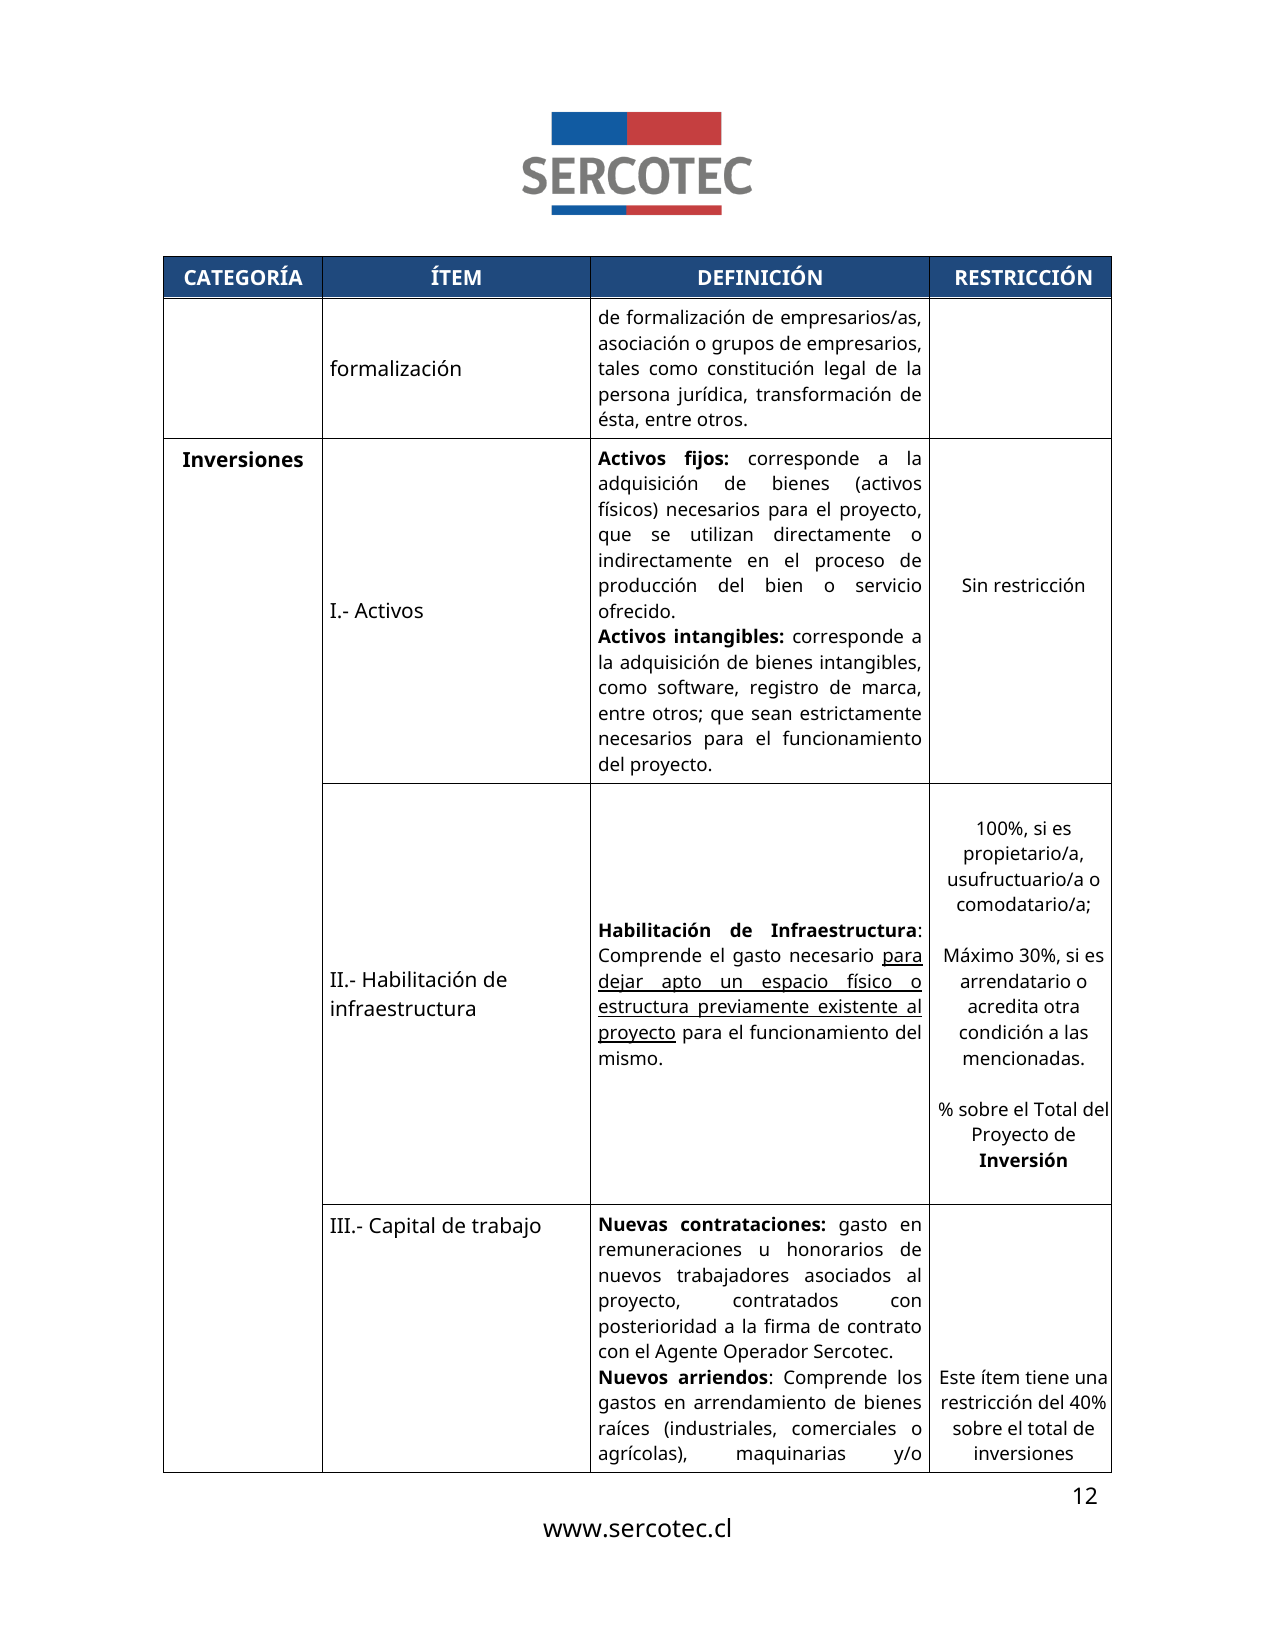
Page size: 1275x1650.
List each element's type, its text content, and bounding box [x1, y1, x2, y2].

table_cell II.- Habilitación de infraestructura [323, 784, 590, 1204]
table_header CATEGORÍA [164, 257, 322, 297]
table_cell III.- Capital de trabajo [323, 1205, 590, 1472]
table_cell IV.- Gastos de formalización [323, 299, 590, 438]
table_header RESTRICCIÓN [930, 257, 1111, 297]
table_cell I.- Activos [323, 439, 590, 783]
table_cell Activos fijos: corresponde a la adquisición de bienes (activos físicos) necesarios para el proyecto, que se utilizan directamente o indirectamente en el proceso de producción del bien o servicio ofrecido. Activos intangibles: corresponde a la adquisición de bienes intangibles, como software, registro de marca, entre otros; que sean estrictamente necesarios para el funcionamiento del proyecto. [591, 439, 929, 783]
table_cell Habilitación de Infraestructura: Comprende el gasto necesario para dejar apto un espacio físico o estructura previamente existente al proyecto para el funcionamiento del mismo. [591, 784, 929, 1204]
table_cell 100%, si es propietario/a, usufructuario/a o comodatario/a; Máximo 30%, si es arrendatario o acredita otra condición a las mencionadas. % sobre el Total del Proyecto de Inversión [930, 784, 1111, 1204]
picture [512, 105, 763, 225]
table_cell Sin restricción [930, 439, 1111, 783]
table_cell Inversiones [164, 439, 322, 1472]
table_header DEFINICIÓN [591, 257, 929, 297]
table_header ÍTEM [323, 257, 590, 297]
